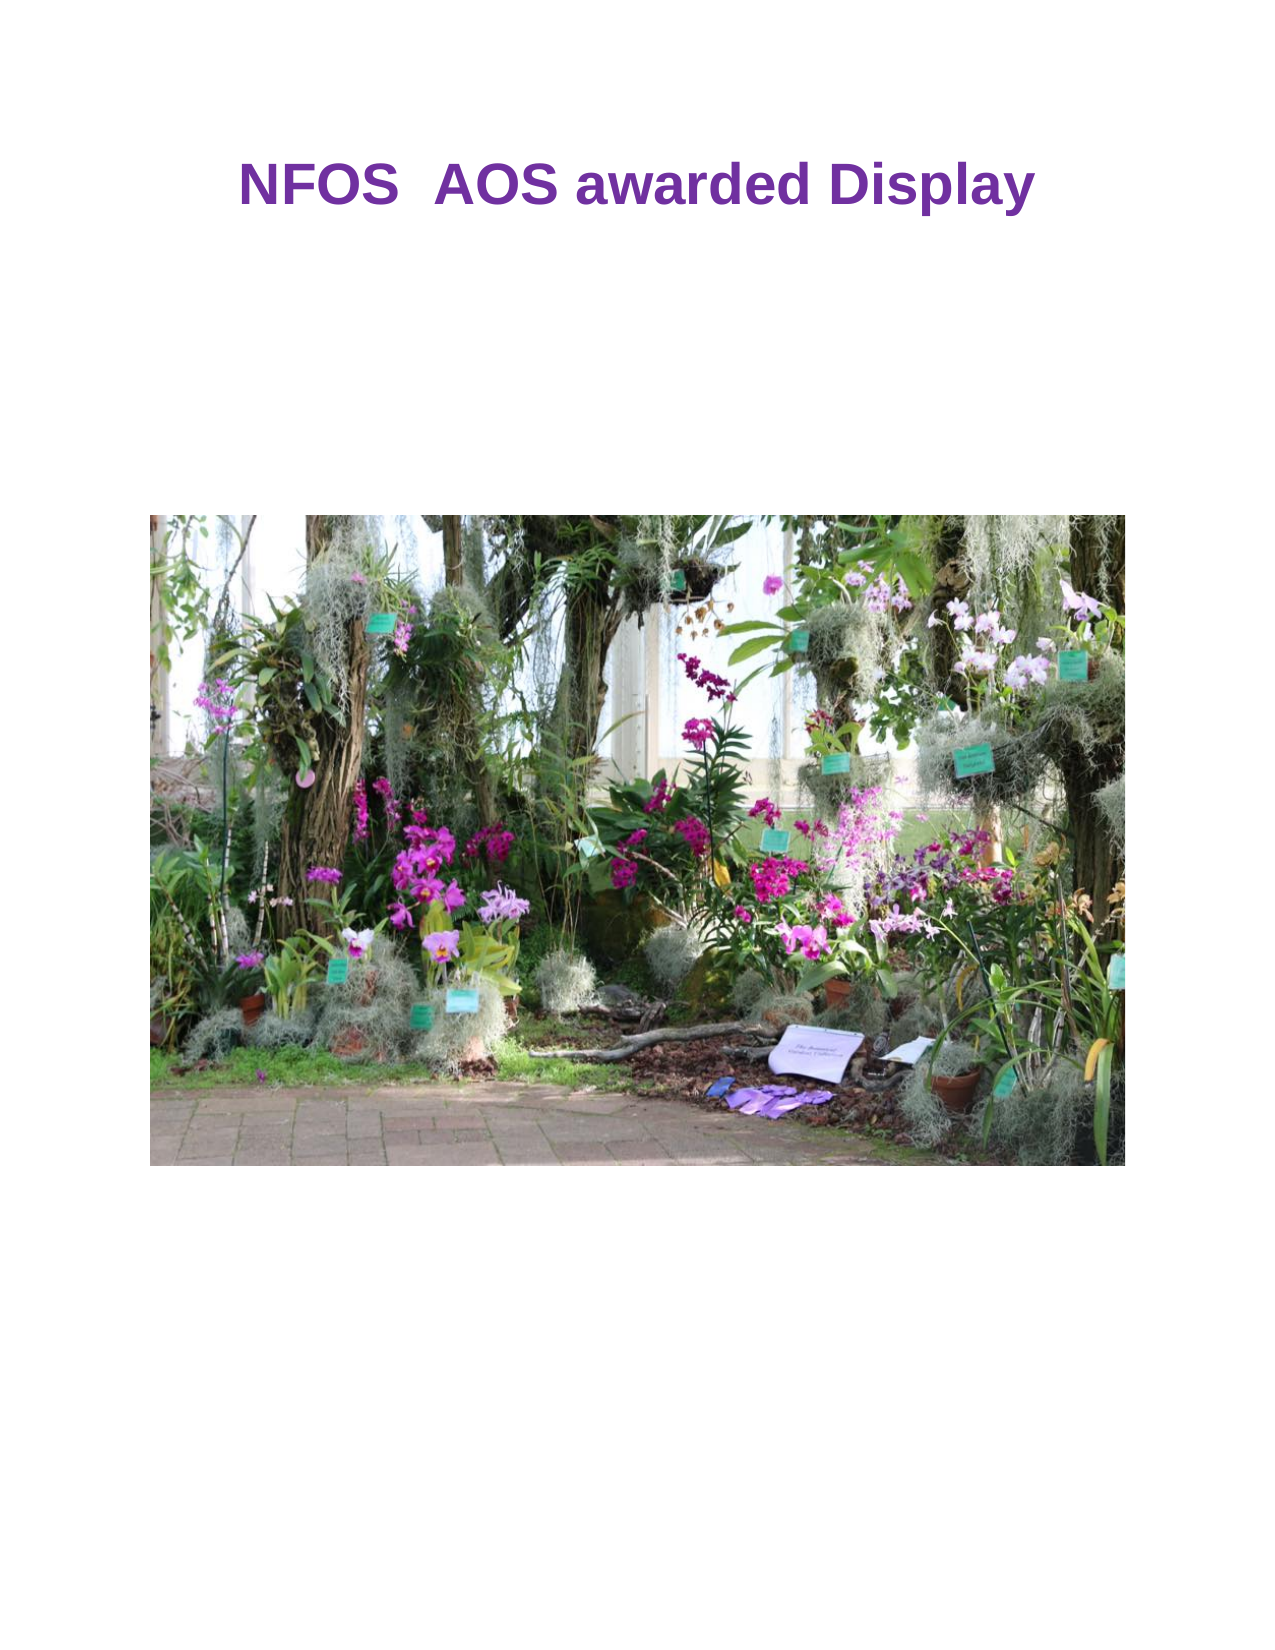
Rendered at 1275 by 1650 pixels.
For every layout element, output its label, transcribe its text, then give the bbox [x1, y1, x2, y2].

text NFOS AOS awarded Display [150, 150, 1125, 217]
picture [150, 515, 1125, 1166]
